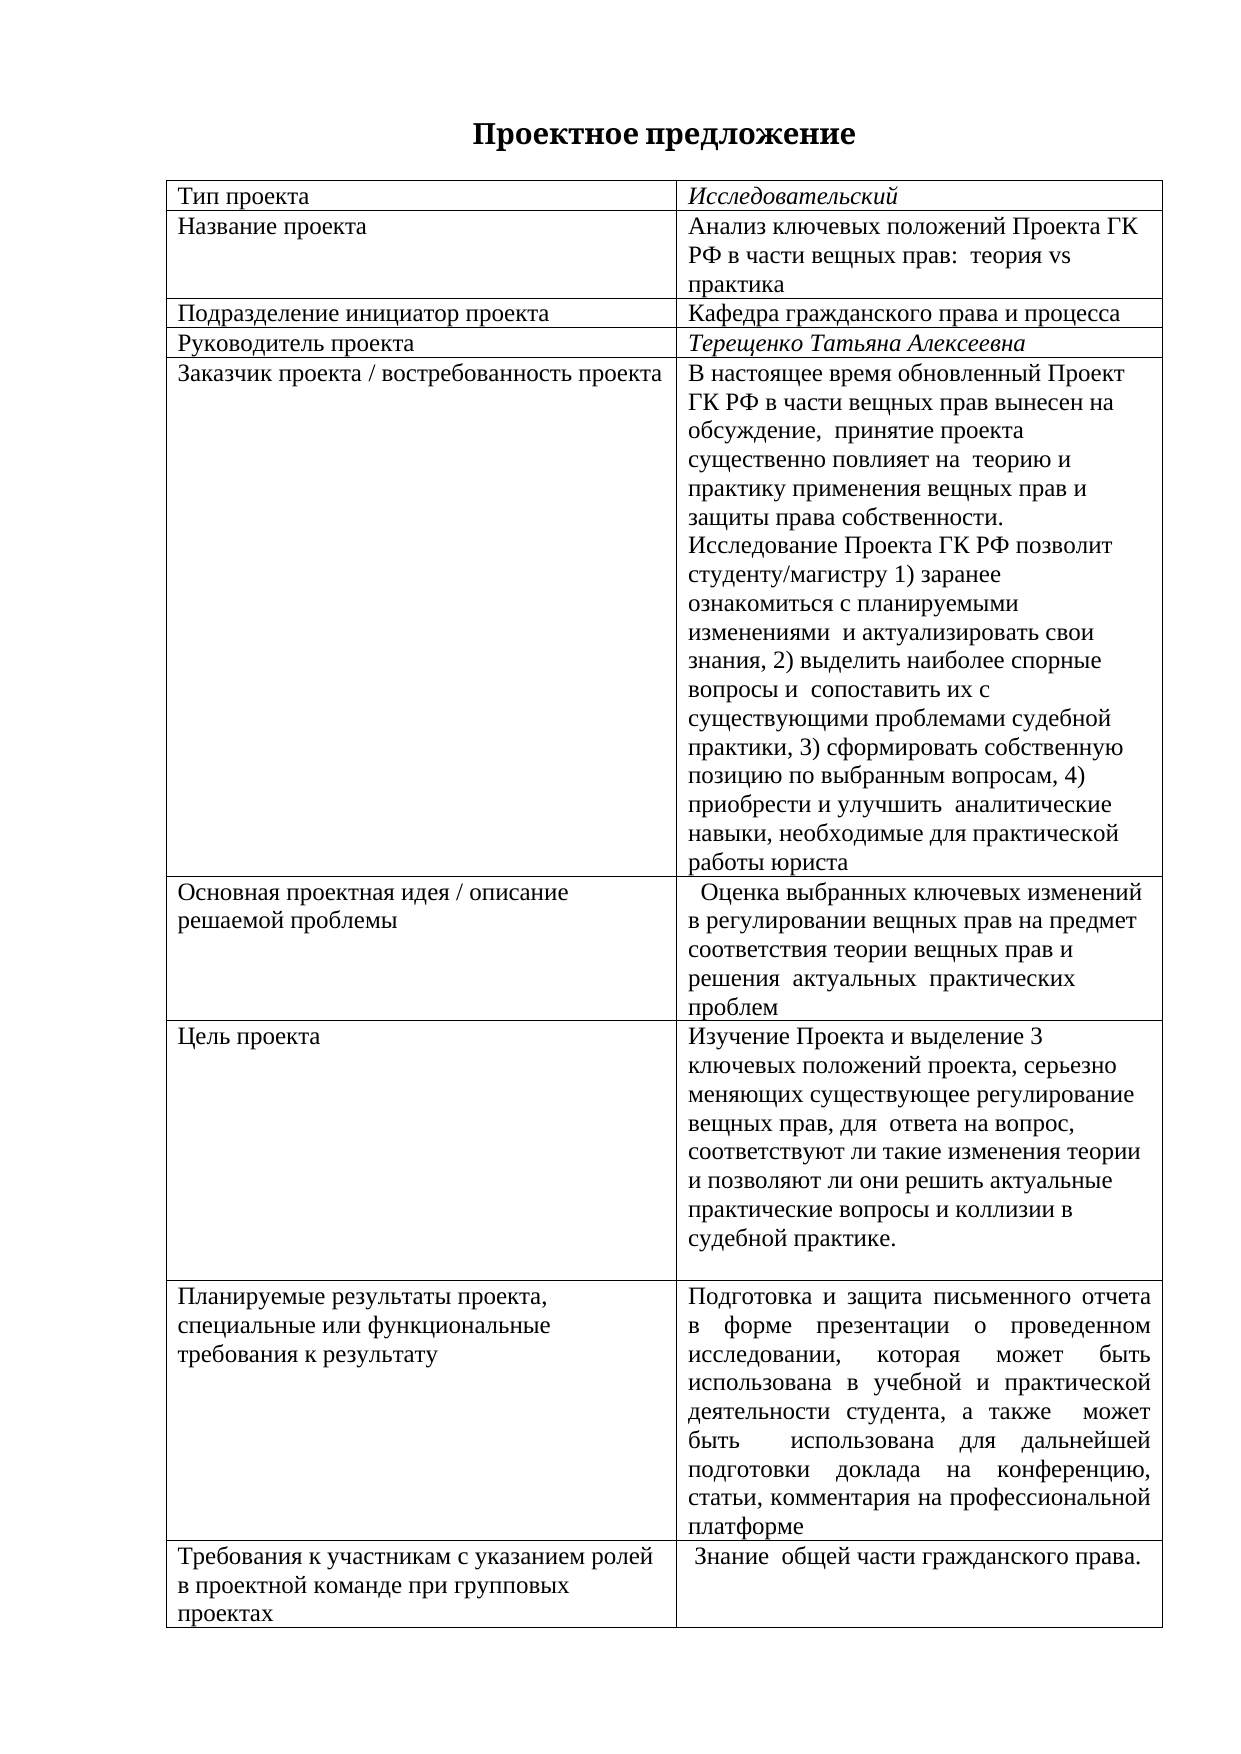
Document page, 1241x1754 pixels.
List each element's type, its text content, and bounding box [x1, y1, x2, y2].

table_header Тип проекта [167, 181, 676, 210]
text Проектное предложение [177, 118, 1152, 152]
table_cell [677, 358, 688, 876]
table_cell Подразделение инициатор проекта [167, 299, 676, 327]
table_cell Руководитель проекта [167, 328, 676, 357]
table_cell Планируемые результаты проекта, специальные или функциональные требования к результату [167, 1281, 676, 1540]
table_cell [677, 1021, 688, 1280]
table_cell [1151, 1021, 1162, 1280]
table_cell Знание общей части гражданского права. [677, 1541, 1162, 1627]
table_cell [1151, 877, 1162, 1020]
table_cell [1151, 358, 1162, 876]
table_cell Подготовка и защита письменного отчета в форме презентации о проведенном исследовании, которая может быть использована в учебной и практической деятельности студента, а также может быть использована для дальнейшей подготовки доклада на конференцию, статьи, комментария на профессиональной платформе [677, 1281, 1162, 1540]
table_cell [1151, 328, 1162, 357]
table_cell Анализ ключевых положений Проекта ГК РФ в части вещных прав: теория vs практика [677, 211, 1162, 297]
table_header Исследовательский [677, 181, 1162, 210]
table_cell Кафедра гражданского права и процесса [677, 299, 1162, 327]
table_cell Заказчик проекта / востребованность проекта [167, 358, 676, 876]
table_cell Цель проекта [167, 1021, 676, 1280]
table_cell Требования к участникам с указанием ролей в проектной команде при групповых проектах [167, 1541, 676, 1627]
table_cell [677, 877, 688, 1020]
table_cell Название проекта [167, 211, 676, 297]
table_cell Основная проектная идея / описание решаемой проблемы [167, 877, 676, 1020]
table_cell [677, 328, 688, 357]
